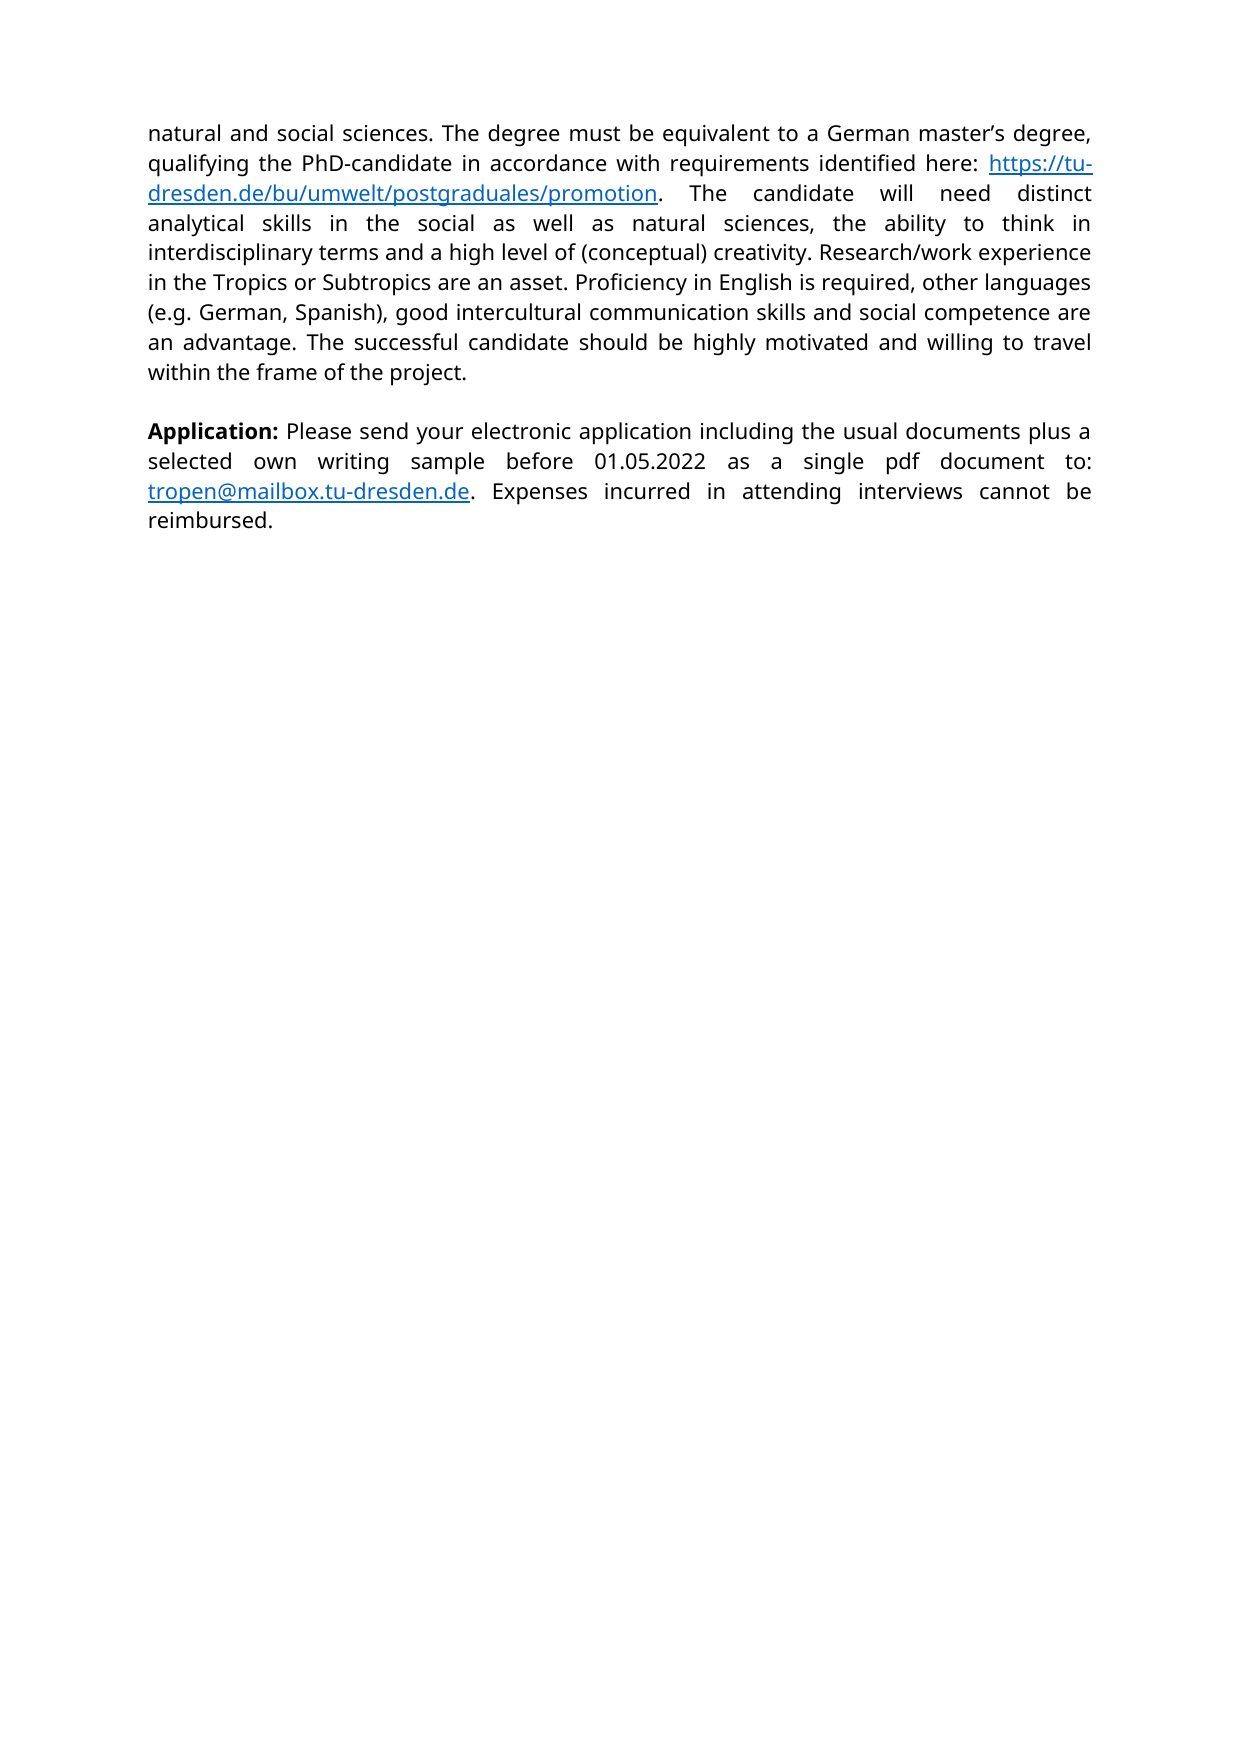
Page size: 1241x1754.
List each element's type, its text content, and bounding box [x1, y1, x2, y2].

text Application: Please send your electronic application including the usual documents plus a selected own writing sample before 01.05.2022 as a single pdf document to: tropen@mailbox.tu-dresden.de. Expenses incurred in attending interviews cannot be reimbursed. [148, 416, 1093, 535]
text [148, 118, 1093, 386]
